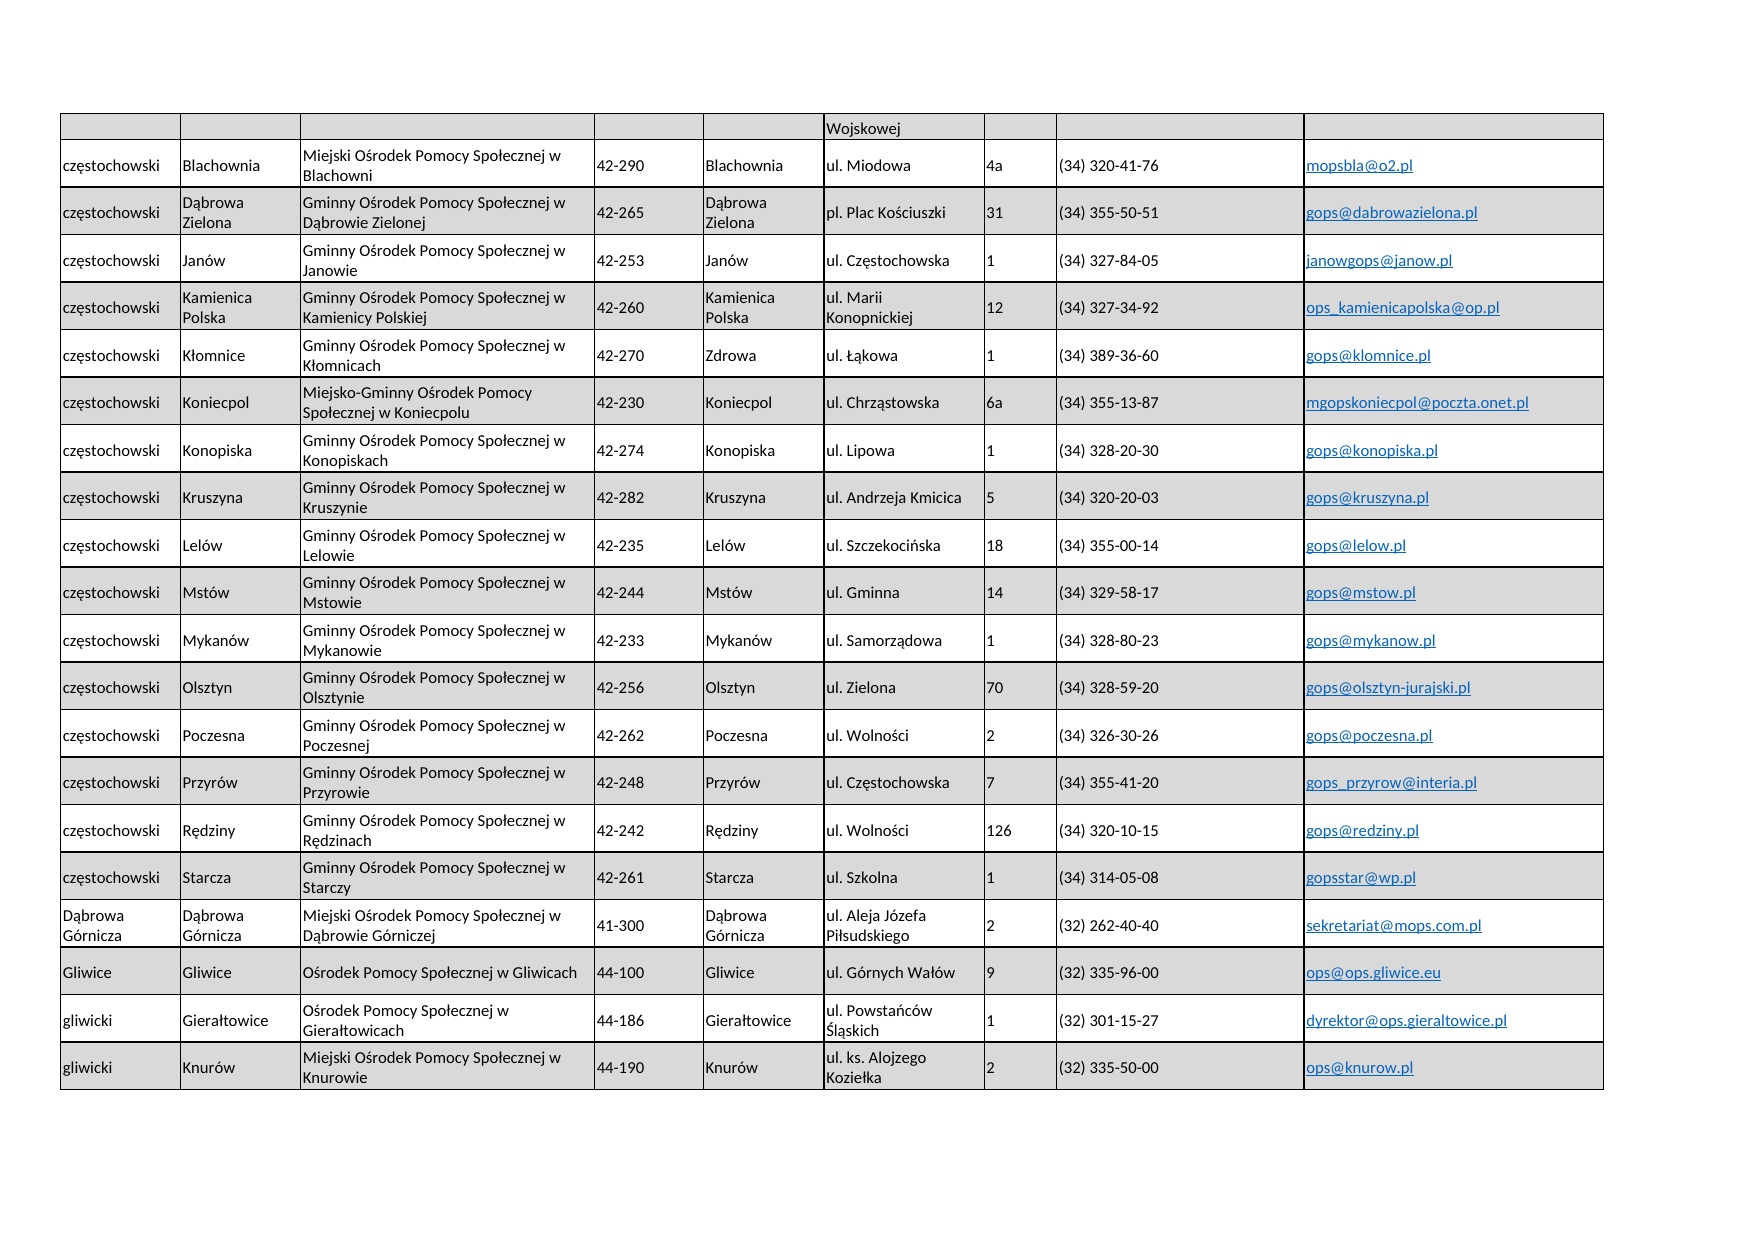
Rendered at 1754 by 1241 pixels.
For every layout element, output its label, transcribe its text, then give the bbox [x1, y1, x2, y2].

table_cell (34) 372-42-00 [1057, 114, 1303, 139]
table_cell częstochowski [61, 473, 180, 519]
table_cell 31 [985, 188, 1056, 234]
table_cell Kruszyna [181, 473, 300, 519]
table_cell ul. Powstańców Śląskich [825, 995, 984, 1041]
table_cell (32) 262-40-40 [1057, 900, 1303, 946]
table_cell Dąbrowa Zielona [181, 188, 300, 234]
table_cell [825, 114, 984, 139]
table_cell Blachownia [704, 140, 823, 186]
table_cell gops@mykanow.pl [1305, 615, 1603, 661]
table_cell częstochowski [61, 710, 180, 756]
table_cell 44-186 [595, 995, 703, 1041]
table_cell 44-190 [595, 1043, 703, 1089]
table_cell 2 [985, 114, 1056, 139]
table_cell częstochowski [61, 235, 180, 281]
table_cell 42-290 [595, 140, 703, 186]
table_cell Gminny Ośrodek Pomocy Społecznej w Starczy [301, 853, 594, 899]
table_cell Miejski Ośrodek Pomocy Społecznej w Knurowie [301, 1043, 594, 1089]
table_cell ul. Wolności [825, 805, 984, 851]
table_cell Mykanów [704, 615, 823, 661]
table_cell Rędziny [704, 805, 823, 851]
table_cell 42-260 [595, 283, 703, 329]
table_cell Miejski Ośrodek Pomocy Społecznej w Blachowni [301, 140, 594, 186]
table_cell 42-274 [595, 425, 703, 471]
table_cell ops_kamienicapolska@op.pl [1305, 283, 1603, 329]
table_cell 18 [985, 520, 1056, 566]
table_cell częstochowski [61, 520, 180, 566]
table_cell Janów [181, 235, 300, 281]
table_cell Miejski Ośrodek Pomocy Społecznej w Dąbrowie Górniczej [301, 900, 594, 946]
table_cell 4a [985, 140, 1056, 186]
table_cell Gminny Ośrodek Pomocy Społecznej w Rędzinach [301, 805, 594, 851]
table_cell Janów [704, 235, 823, 281]
table_cell Częstochowa [181, 114, 300, 139]
table_cell Knurów [181, 1043, 300, 1089]
table_cell ul. Górnych Wałów [825, 948, 984, 994]
table_cell 2 [985, 1043, 1056, 1089]
table_cell ops@ops.gliwice.eu [1305, 948, 1603, 994]
table_cell Lelów [704, 520, 823, 566]
table_cell Gminny Ośrodek Pomocy Społecznej w Konopiskach [301, 425, 594, 471]
table_cell (34) 355-13-87 [1057, 378, 1303, 424]
table_cell Poczesna [704, 710, 823, 756]
table_cell ul. Lipowa [825, 425, 984, 471]
table_cell 2 [985, 710, 1056, 756]
table_cell (32) 335-50-00 [1057, 1043, 1303, 1089]
table_cell Olsztyn [181, 663, 300, 709]
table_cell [1305, 114, 1603, 139]
table_cell Dąbrowa Górnicza [704, 900, 823, 946]
table_cell 9 [985, 948, 1056, 994]
table_cell (34) 326-30-26 [1057, 710, 1303, 756]
table_cell 42-262 [595, 710, 703, 756]
table_cell ul. ks. Alojzego Koziełka [825, 1043, 984, 1089]
table_cell janowgops@janow.pl [1305, 235, 1603, 281]
table_cell ul. Miodowa [825, 140, 984, 186]
table_cell 1 [985, 330, 1056, 376]
table_cell Mykanów [181, 615, 300, 661]
table_cell Blachownia [181, 140, 300, 186]
table_cell Konopiska [704, 425, 823, 471]
table_cell 126 [985, 805, 1056, 851]
table_cell 42-242 [595, 805, 703, 851]
table_cell ul. Aleja Józefa Piłsudskiego [825, 900, 984, 946]
table_cell (34) 327-34-92 [1057, 283, 1303, 329]
table_cell Gminny Ośrodek Pomocy Społecznej w Kłomnicach [301, 330, 594, 376]
table_cell gops@konopiska.pl [1305, 425, 1603, 471]
table_cell częstochowski [61, 140, 180, 186]
table_cell Zdrowa [704, 330, 823, 376]
table_cell (32) 335-96-00 [1057, 948, 1303, 994]
table_cell 1 [985, 853, 1056, 899]
table_cell Gierałtowice [181, 995, 300, 1041]
table_cell (34) 329-58-17 [1057, 568, 1303, 614]
table_cell sekretariat@mops.com.pl [1305, 900, 1603, 946]
table_cell 42-265 [595, 188, 703, 234]
table_cell Poczesna [181, 710, 300, 756]
table_cell 14 [985, 568, 1056, 614]
table_cell ul. Chrząstowska [825, 378, 984, 424]
table_cell Dąbrowa Górnicza [181, 900, 300, 946]
table_cell częstochowski [61, 188, 180, 234]
table_cell gops@mstow.pl [1305, 568, 1603, 614]
table_cell (34) 320-10-15 [1057, 805, 1303, 851]
table_cell Starcza [181, 853, 300, 899]
table_cell Kruszyna [704, 473, 823, 519]
table_cell częstochowski [61, 805, 180, 851]
table_cell 41-300 [595, 900, 703, 946]
table_cell Gminny Ośrodek Pomocy Społecznej w Janowie [301, 235, 594, 281]
table_cell 42-261 [595, 853, 703, 899]
table_cell Gminny Ośrodek Pomocy Społecznej w Lelowie [301, 520, 594, 566]
table_cell 42-235 [595, 520, 703, 566]
table_cell 1 [985, 235, 1056, 281]
table_cell Gminny Ośrodek Pomocy Społecznej w Mykanowie [301, 615, 594, 661]
table_cell (34) 320-20-03 [1057, 473, 1303, 519]
table_cell gops_przyrow@interia.pl [1305, 758, 1603, 804]
table_cell pl. Plac Kościuszki [825, 188, 984, 234]
table_cell 7 [985, 758, 1056, 804]
table_cell Dąbrowa Zielona [704, 188, 823, 234]
table_cell (34) 389-36-60 [1057, 330, 1303, 376]
table_cell 42-217 [595, 114, 703, 139]
table_cell ul. Wolności [825, 710, 984, 756]
table_cell Częstochowa [61, 114, 180, 139]
table_cell (34) 355-41-20 [1057, 758, 1303, 804]
table_cell częstochowski [61, 853, 180, 899]
table_cell Gliwice [181, 948, 300, 994]
table_cell 70 [985, 663, 1056, 709]
table_cell Gminny Ośrodek Pomocy Społecznej w Kamienicy Polskiej [301, 283, 594, 329]
table_cell ops@knurow.pl [1305, 1043, 1603, 1089]
table_cell 6a [985, 378, 1056, 424]
table_cell Koniecpol [704, 378, 823, 424]
table_cell ul. Częstochowska [825, 235, 984, 281]
table_cell 42-256 [595, 663, 703, 709]
table_cell 42-248 [595, 758, 703, 804]
table_cell Rędziny [181, 805, 300, 851]
table_cell Gminny Ośrodek Pomocy Społecznej w Przyrowie [301, 758, 594, 804]
table_cell ul. Samorządowa [825, 615, 984, 661]
table_cell (34) 328-20-30 [1057, 425, 1303, 471]
table_cell Częstochowa [704, 114, 823, 139]
table_cell gops@klomnice.pl [1305, 330, 1603, 376]
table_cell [301, 114, 594, 139]
table_cell Dąbrowa Górnicza [61, 900, 180, 946]
table_cell Lelów [181, 520, 300, 566]
table_cell ul. Szczekocińska [825, 520, 984, 566]
table_cell (34) 355-00-14 [1057, 520, 1303, 566]
table_cell Przyrów [704, 758, 823, 804]
table_cell dyrektor@ops.gieraltowice.pl [1305, 995, 1603, 1041]
table_cell 42-282 [595, 473, 703, 519]
table_cell (34) 328-59-20 [1057, 663, 1303, 709]
table_cell gliwicki [61, 995, 180, 1041]
table_cell 44-100 [595, 948, 703, 994]
table_cell częstochowski [61, 378, 180, 424]
table_cell 5 [985, 473, 1056, 519]
table_cell Kłomnice [181, 330, 300, 376]
table_cell 42-230 [595, 378, 703, 424]
table_cell ul. Łąkowa [825, 330, 984, 376]
table_cell (34) 314-05-08 [1057, 853, 1303, 899]
table_cell 1 [985, 615, 1056, 661]
table_cell Koniecpol [181, 378, 300, 424]
table_cell Gliwice [61, 948, 180, 994]
table_cell Gminny Ośrodek Pomocy Społecznej w Dąbrowie Zielonej [301, 188, 594, 234]
table_cell 42-270 [595, 330, 703, 376]
table_cell Przyrów [181, 758, 300, 804]
table_cell Gminny Ośrodek Pomocy Społecznej w Olsztynie [301, 663, 594, 709]
table_cell (34) 355-50-51 [1057, 188, 1303, 234]
table_cell Gierałtowice [704, 995, 823, 1041]
table_cell gops@kruszyna.pl [1305, 473, 1603, 519]
table_cell mopsbla@o2.pl [1305, 140, 1603, 186]
table_cell gops@dabrowazielona.pl [1305, 188, 1603, 234]
table_cell gopsstar@wp.pl [1305, 853, 1603, 899]
table_cell mgopskoniecpol@poczta.onet.pl [1305, 378, 1603, 424]
table_cell ul. Gminna [825, 568, 984, 614]
table_cell (34) 328-80-23 [1057, 615, 1303, 661]
table_cell Kamienica Polska [181, 283, 300, 329]
table_cell Kamienica Polska [704, 283, 823, 329]
table_cell Gminny Ośrodek Pomocy Społecznej w Poczesnej [301, 710, 594, 756]
table_cell częstochowski [61, 758, 180, 804]
table_cell Ośrodek Pomocy Społecznej w Gliwicach [301, 948, 594, 994]
table_cell częstochowski [61, 663, 180, 709]
table_cell 42-253 [595, 235, 703, 281]
table_cell 12 [985, 283, 1056, 329]
table_cell Mstów [181, 568, 300, 614]
table_cell Starcza [704, 853, 823, 899]
table_cell Miejsko-Gminny Ośrodek Pomocy Społecznej w Koniecpolu [301, 378, 594, 424]
table_cell Gminny Ośrodek Pomocy Społecznej w Mstowie [301, 568, 594, 614]
table_cell częstochowski [61, 615, 180, 661]
table_cell częstochowski [61, 425, 180, 471]
table_cell (32) 301-15-27 [1057, 995, 1303, 1041]
table_cell częstochowski [61, 330, 180, 376]
table_cell gops@lelow.pl [1305, 520, 1603, 566]
table_cell (34) 320-41-76 [1057, 140, 1303, 186]
table_cell ul. Zielona [825, 663, 984, 709]
table_cell ul. Marii Konopnickiej [825, 283, 984, 329]
table_cell częstochowski [61, 568, 180, 614]
table_cell 2 [985, 900, 1056, 946]
table_cell gops@redziny.pl [1305, 805, 1603, 851]
table_cell 42-244 [595, 568, 703, 614]
table_cell Konopiska [181, 425, 300, 471]
table_cell ul. Szkolna [825, 853, 984, 899]
table_cell Mstów [704, 568, 823, 614]
table_cell gliwicki [61, 1043, 180, 1089]
table_cell 1 [985, 425, 1056, 471]
table_cell (34) 327-84-05 [1057, 235, 1303, 281]
table_cell częstochowski [61, 283, 180, 329]
table_cell gops@olsztyn-jurajski.pl [1305, 663, 1603, 709]
table_cell Gliwice [704, 948, 823, 994]
table_cell Ośrodek Pomocy Społecznej w Gierałtowicach [301, 995, 594, 1041]
table_cell 42-233 [595, 615, 703, 661]
table_cell ul. Częstochowska [825, 758, 984, 804]
table_cell gops@poczesna.pl [1305, 710, 1603, 756]
table_cell Knurów [704, 1043, 823, 1089]
table_cell Olsztyn [704, 663, 823, 709]
table_cell ul. Andrzeja Kmicica [825, 473, 984, 519]
table_cell 1 [985, 995, 1056, 1041]
table_cell Gminny Ośrodek Pomocy Społecznej w Kruszynie [301, 473, 594, 519]
